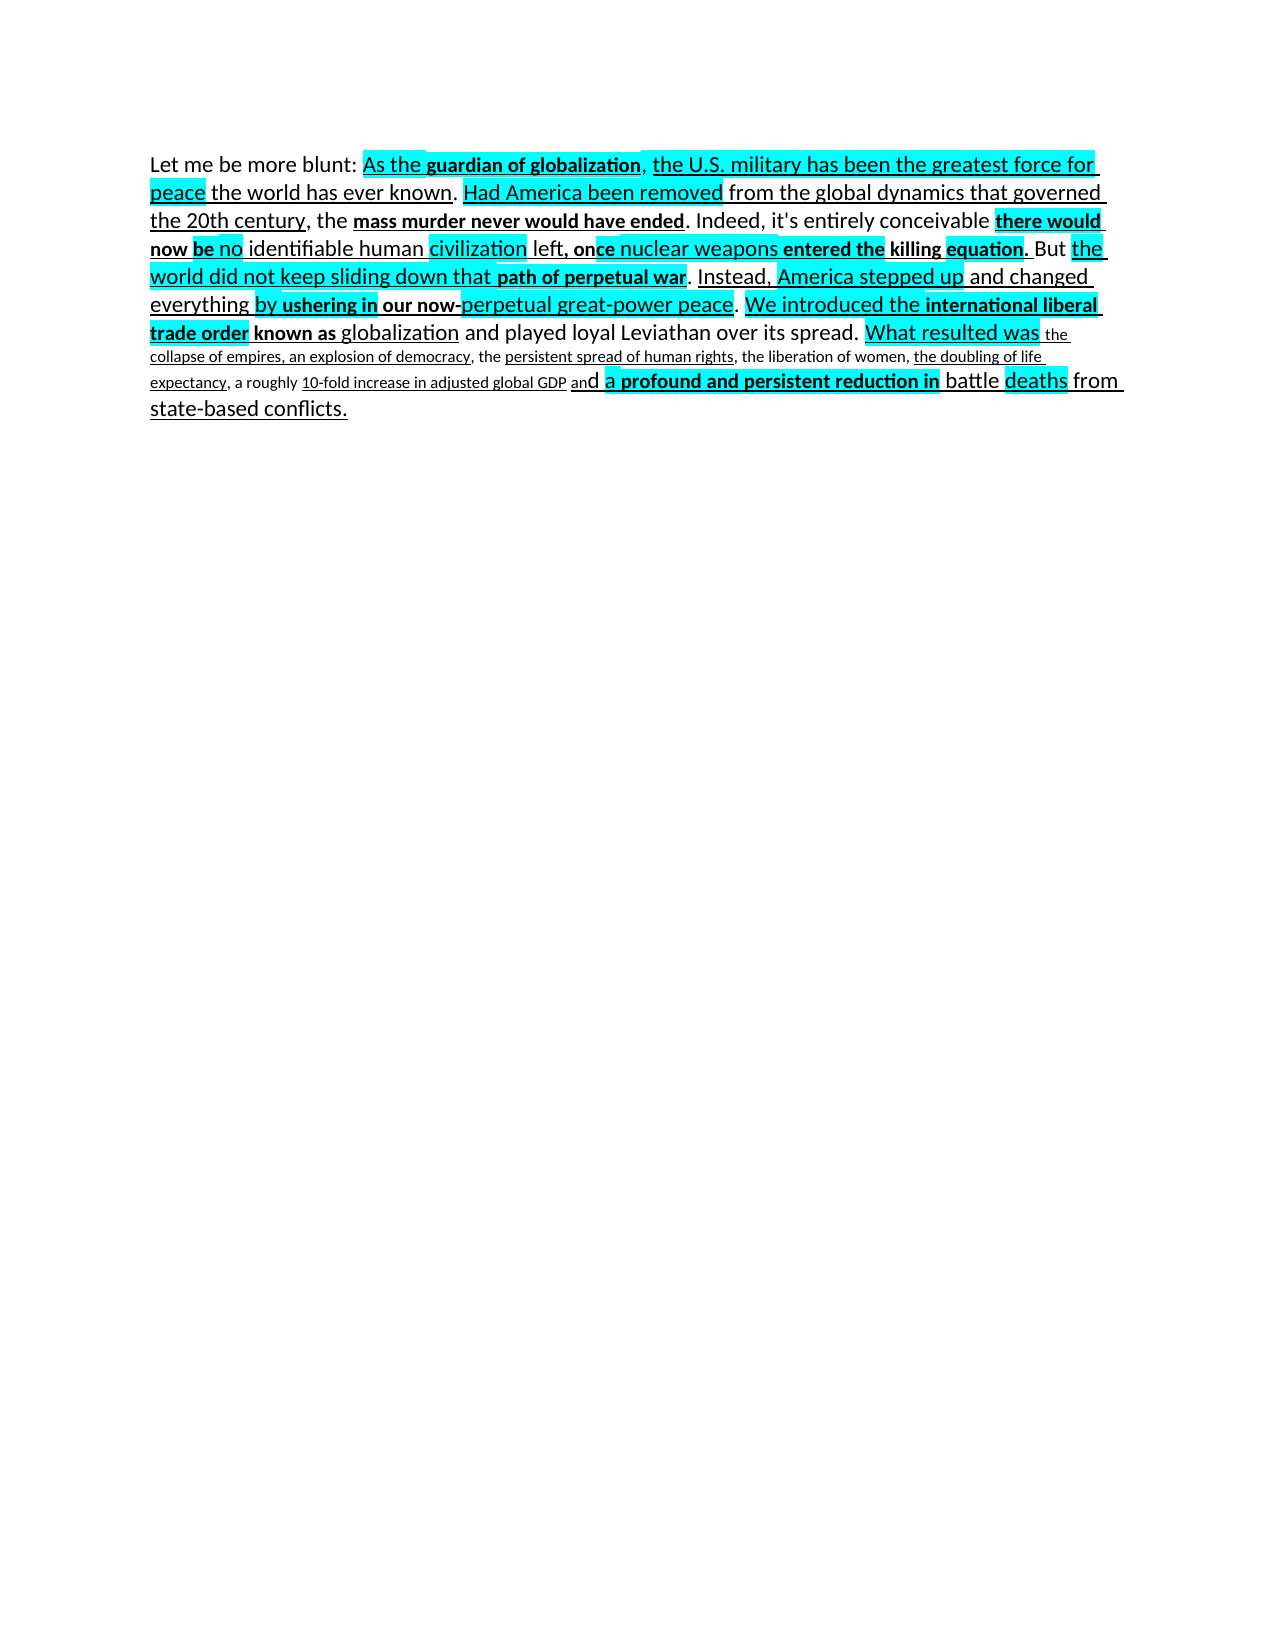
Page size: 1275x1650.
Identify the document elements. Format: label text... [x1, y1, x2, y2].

text Let me be more blunt: As the guardian of globalization, the U.S. military has been the greatest force for peace the world has ever known. Had America been removed from the global dynamics that governed the 20th century, the mass murder never would have ended. Indeed, it's entirely conceivable there would now be no identifiable human civilization left, once nuclear weapons entered the killing equation. But the world did not keep sliding down that path of perpetual war. Instead, America stepped up and changed everything by ushering in our now-perpetual great-power peace. We introduced the international liberal trade order known as globalization and played loyal Leviathan over its spread. What resulted was the collapse of empires, an explosion of democracy, the persistent spread of human rights, the liberation of women, the doubling of life expectancy, a roughly 10-fold increase in adjusted global GDP and a profound and persistent reduction in battle deaths from state-based conflicts. [150, 150, 1125, 422]
